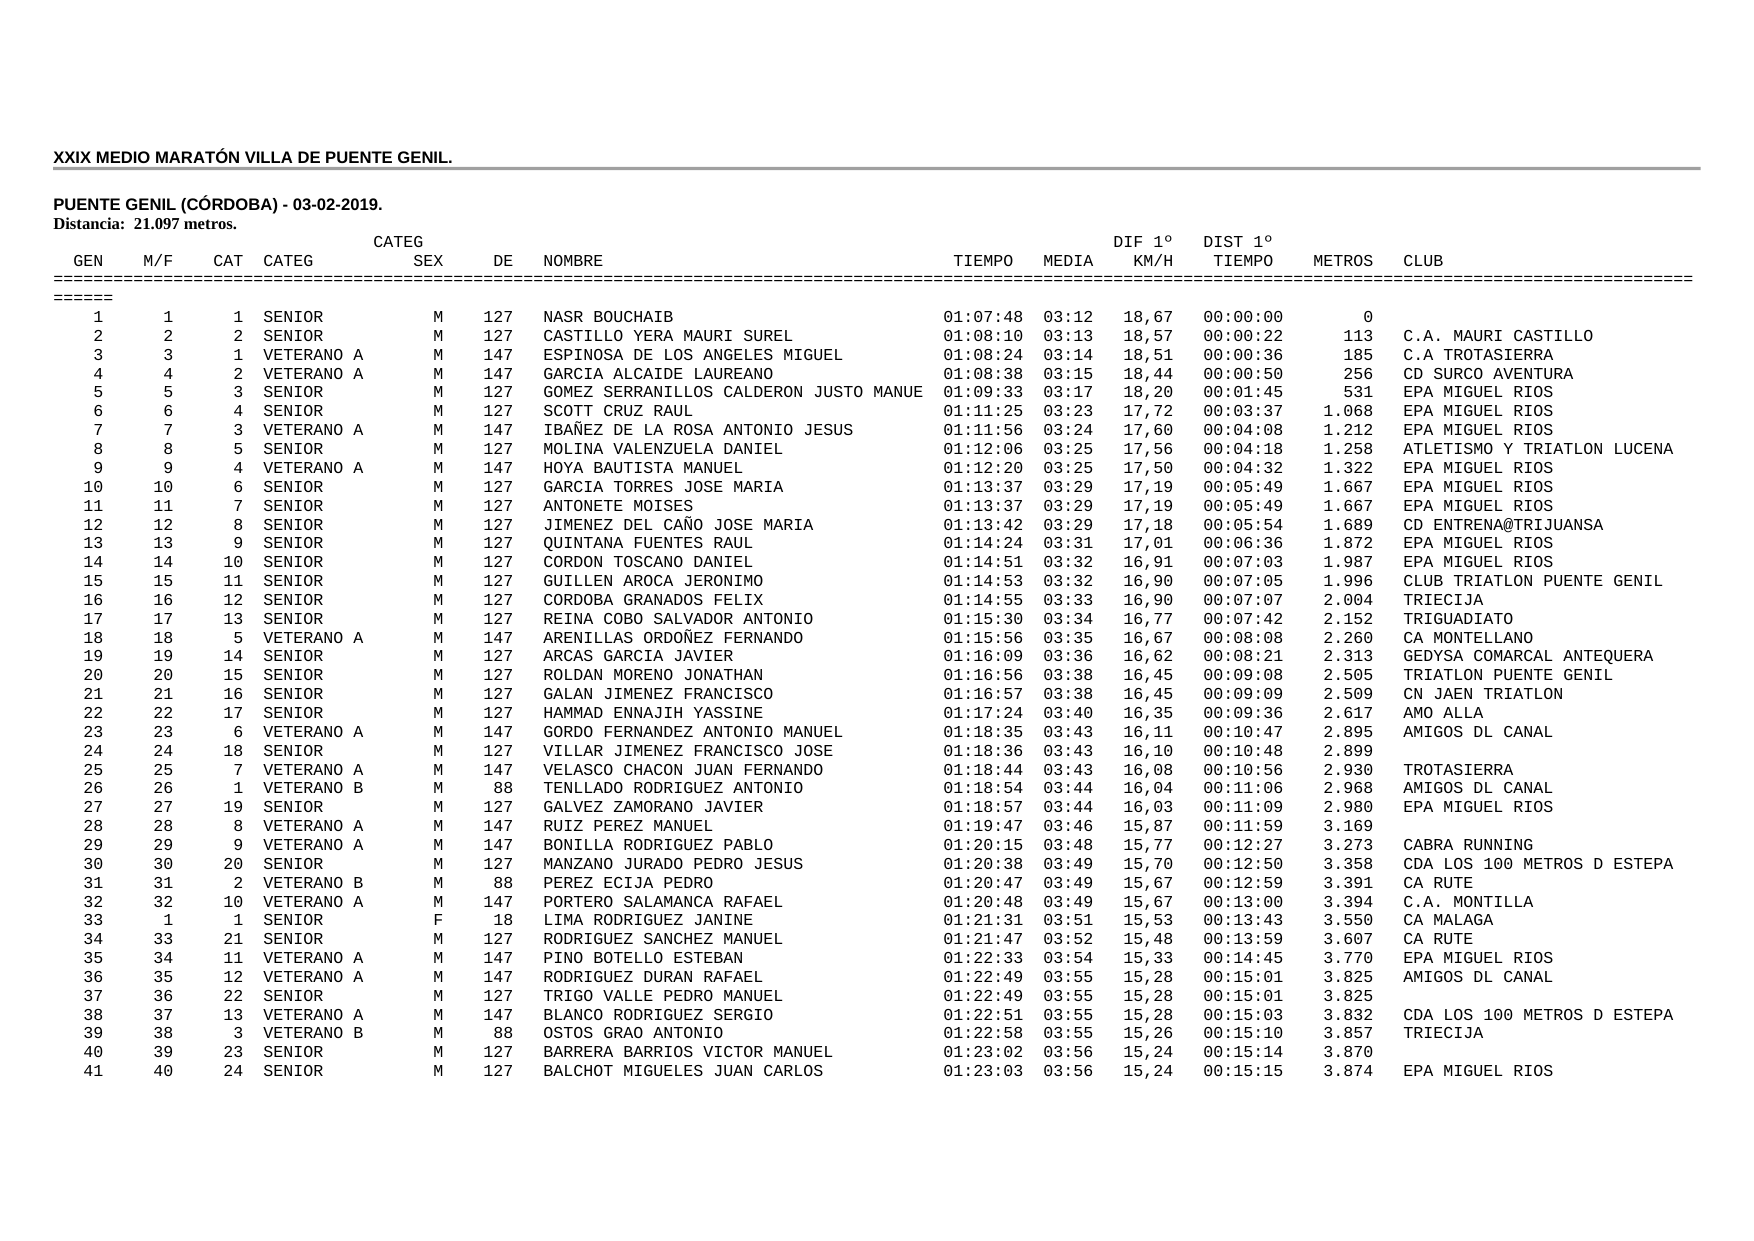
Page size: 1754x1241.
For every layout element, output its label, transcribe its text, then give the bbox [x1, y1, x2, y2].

text 12 12 8 SENIOR M 127 JIMENEZ DEL CAÑO JOSE MARIA 01:13:42 03:29 17,18 00:05:54 1.689 CD ENTRENA@TRIJUANSA [53, 516, 1701, 535]
text 11 11 7 SENIOR M 127 ANTONETE MOISES 01:13:37 03:29 17,19 00:05:49 1.667 EPA MIGUEL RIOS [53, 497, 1701, 516]
text 6 6 4 SENIOR M 127 SCOTT CRUZ RAUL 01:11:25 03:23 17,72 00:03:37 1.068 EPA MIGUEL RIOS [53, 403, 1701, 422]
text 8 8 5 SENIOR M 127 MOLINA VALENZUELA DANIEL 01:12:06 03:25 17,56 00:04:18 1.258 ATLETISMO Y TRIATLON LUCENA [53, 441, 1701, 459]
text CATEG DIF 1º DIST 1º [53, 233, 1701, 252]
text 37 36 22 SENIOR M 127 TRIGO VALLE PEDRO MANUEL 01:22:49 03:55 15,28 00:15:01 3.825 [53, 987, 1701, 1006]
text 38 37 13 VETERANO A M 147 BLANCO RODRIGUEZ SERGIO 01:22:51 03:55 15,28 00:15:03 3.832 CDA LOS 100 METROS D ESTEPA [53, 1006, 1701, 1025]
text 15 15 11 SENIOR M 127 GUILLEN AROCA JERONIMO 01:14:53 03:32 16,90 00:07:05 1.996 CLUB TRIATLON PUENTE GENIL [53, 573, 1701, 591]
text 41 40 24 SENIOR M 127 BALCHOT MIGUELES JUAN CARLOS 01:23:03 03:56 15,24 00:15:15 3.874 EPA MIGUEL RIOS [53, 1063, 1701, 1082]
text 34 33 21 SENIOR M 127 RODRIGUEZ SANCHEZ MANUEL 01:21:47 03:52 15,48 00:13:59 3.607 CA RUTE [53, 931, 1701, 950]
text GEN M/F CAT CATEG SEX DE NOMBRE TIEMPO MEDIA KM/H TIEMPO METROS CLUB [53, 252, 1701, 271]
text Distancia: 21.097 metros. [53, 214, 1701, 233]
text 36 35 12 VETERANO A M 147 RODRIGUEZ DURAN RAFAEL 01:22:49 03:55 15,28 00:15:01 3.825 AMIGOS DL CANAL [53, 968, 1701, 987]
text 24 24 18 SENIOR M 127 VILLAR JIMENEZ FRANCISCO JOSE 01:18:36 03:43 16,10 00:10:48 2.899 [53, 742, 1701, 761]
text XXIX MEDIO MARATÓN VILLA DE PUENTE GENIL. [53, 148, 1701, 166]
text 29 29 9 VETERANO A M 147 BONILLA RODRIGUEZ PABLO 01:20:15 03:48 15,77 00:12:27 3.273 CABRA RUNNING [53, 837, 1701, 855]
text PUENTE GENIL (CÓRDOBA) - 03-02-2019. [53, 195, 1701, 214]
text 31 31 2 VETERANO B M 88 PEREZ ECIJA PEDRO 01:20:47 03:49 15,67 00:12:59 3.391 CA RUTE [53, 874, 1701, 893]
text 21 21 16 SENIOR M 127 GALAN JIMENEZ FRANCISCO 01:16:57 03:38 16,45 00:09:09 2.509 CN JAEN TRIATLON [53, 686, 1701, 704]
text 39 38 3 VETERANO B M 88 OSTOS GRAO ANTONIO 01:22:58 03:55 15,26 00:15:10 3.857 TRIECIJA [53, 1025, 1701, 1044]
text ========================================================================================================================================================================== [53, 271, 1701, 309]
text 1 1 1 SENIOR M 127 NASR BOUCHAIB 01:07:48 03:12 18,67 00:00:00 0 [53, 309, 1701, 327]
text 17 17 13 SENIOR M 127 REINA COBO SALVADOR ANTONIO 01:15:30 03:34 16,77 00:07:42 2.152 TRIGUADIATO [53, 610, 1701, 629]
text 7 7 3 VETERANO A M 147 IBAÑEZ DE LA ROSA ANTONIO JESUS 01:11:56 03:24 17,60 00:04:08 1.212 EPA MIGUEL RIOS [53, 422, 1701, 441]
text 35 34 11 VETERANO A M 147 PINO BOTELLO ESTEBAN 01:22:33 03:54 15,33 00:14:45 3.770 EPA MIGUEL RIOS [53, 950, 1701, 968]
text 3 3 1 VETERANO A M 147 ESPINOSA DE LOS ANGELES MIGUEL 01:08:24 03:14 18,51 00:00:36 185 C.A TROTASIERRA [53, 346, 1701, 365]
text 10 10 6 SENIOR M 127 GARCIA TORRES JOSE MARIA 01:13:37 03:29 17,19 00:05:49 1.667 EPA MIGUEL RIOS [53, 478, 1701, 497]
text 14 14 10 SENIOR M 127 CORDON TOSCANO DANIEL 01:14:51 03:32 16,91 00:07:03 1.987 EPA MIGUEL RIOS [53, 554, 1701, 573]
text 23 23 6 VETERANO A M 147 GORDO FERNANDEZ ANTONIO MANUEL 01:18:35 03:43 16,11 00:10:47 2.895 AMIGOS DL CANAL [53, 723, 1701, 742]
text 19 19 14 SENIOR M 127 ARCAS GARCIA JAVIER 01:16:09 03:36 16,62 00:08:21 2.313 GEDYSA COMARCAL ANTEQUERA [53, 648, 1701, 667]
text 40 39 23 SENIOR M 127 BARRERA BARRIOS VICTOR MANUEL 01:23:02 03:56 15,24 00:15:14 3.870 [53, 1044, 1701, 1063]
text 5 5 3 SENIOR M 127 GOMEZ SERRANILLOS CALDERON JUSTO MANUE 01:09:33 03:17 18,20 00:01:45 531 EPA MIGUEL RIOS [53, 384, 1701, 403]
text 32 32 10 VETERANO A M 147 PORTERO SALAMANCA RAFAEL 01:20:48 03:49 15,67 00:13:00 3.394 C.A. MONTILLA [53, 893, 1701, 912]
text 16 16 12 SENIOR M 127 CORDOBA GRANADOS FELIX 01:14:55 03:33 16,90 00:07:07 2.004 TRIECIJA [53, 591, 1701, 610]
text 27 27 19 SENIOR M 127 GALVEZ ZAMORANO JAVIER 01:18:57 03:44 16,03 00:11:09 2.980 EPA MIGUEL RIOS [53, 799, 1701, 818]
text 18 18 5 VETERANO A M 147 ARENILLAS ORDOÑEZ FERNANDO 01:15:56 03:35 16,67 00:08:08 2.260 CA MONTELLANO [53, 629, 1701, 648]
text 22 22 17 SENIOR M 127 HAMMAD ENNAJIH YASSINE 01:17:24 03:40 16,35 00:09:36 2.617 AMO ALLA [53, 704, 1701, 723]
text 25 25 7 VETERANO A M 147 VELASCO CHACON JUAN FERNANDO 01:18:44 03:43 16,08 00:10:56 2.930 TROTASIERRA [53, 761, 1701, 780]
text 2 2 2 SENIOR M 127 CASTILLO YERA MAURI SUREL 01:08:10 03:13 18,57 00:00:22 113 C.A. MAURI CASTILLO [53, 327, 1701, 346]
text 26 26 1 VETERANO B M 88 TENLLADO RODRIGUEZ ANTONIO 01:18:54 03:44 16,04 00:11:06 2.968 AMIGOS DL CANAL [53, 780, 1701, 799]
text 28 28 8 VETERANO A M 147 RUIZ PEREZ MANUEL 01:19:47 03:46 15,87 00:11:59 3.169 [53, 818, 1701, 837]
text 20 20 15 SENIOR M 127 ROLDAN MORENO JONATHAN 01:16:56 03:38 16,45 00:09:08 2.505 TRIATLON PUENTE GENIL [53, 667, 1701, 686]
text 13 13 9 SENIOR M 127 QUINTANA FUENTES RAUL 01:14:24 03:31 17,01 00:06:36 1.872 EPA MIGUEL RIOS [53, 535, 1701, 554]
text 30 30 20 SENIOR M 127 MANZANO JURADO PEDRO JESUS 01:20:38 03:49 15,70 00:12:50 3.358 CDA LOS 100 METROS D ESTEPA [53, 855, 1701, 874]
text 4 4 2 VETERANO A M 147 GARCIA ALCAIDE LAUREANO 01:08:38 03:15 18,44 00:00:50 256 CD SURCO AVENTURA [53, 365, 1701, 384]
text 33 1 1 SENIOR F 18 LIMA RODRIGUEZ JANINE 01:21:31 03:51 15,53 00:13:43 3.550 CA MALAGA [53, 912, 1701, 931]
text 9 9 4 VETERANO A M 147 HOYA BAUTISTA MANUEL 01:12:20 03:25 17,50 00:04:32 1.322 EPA MIGUEL RIOS [53, 459, 1701, 478]
